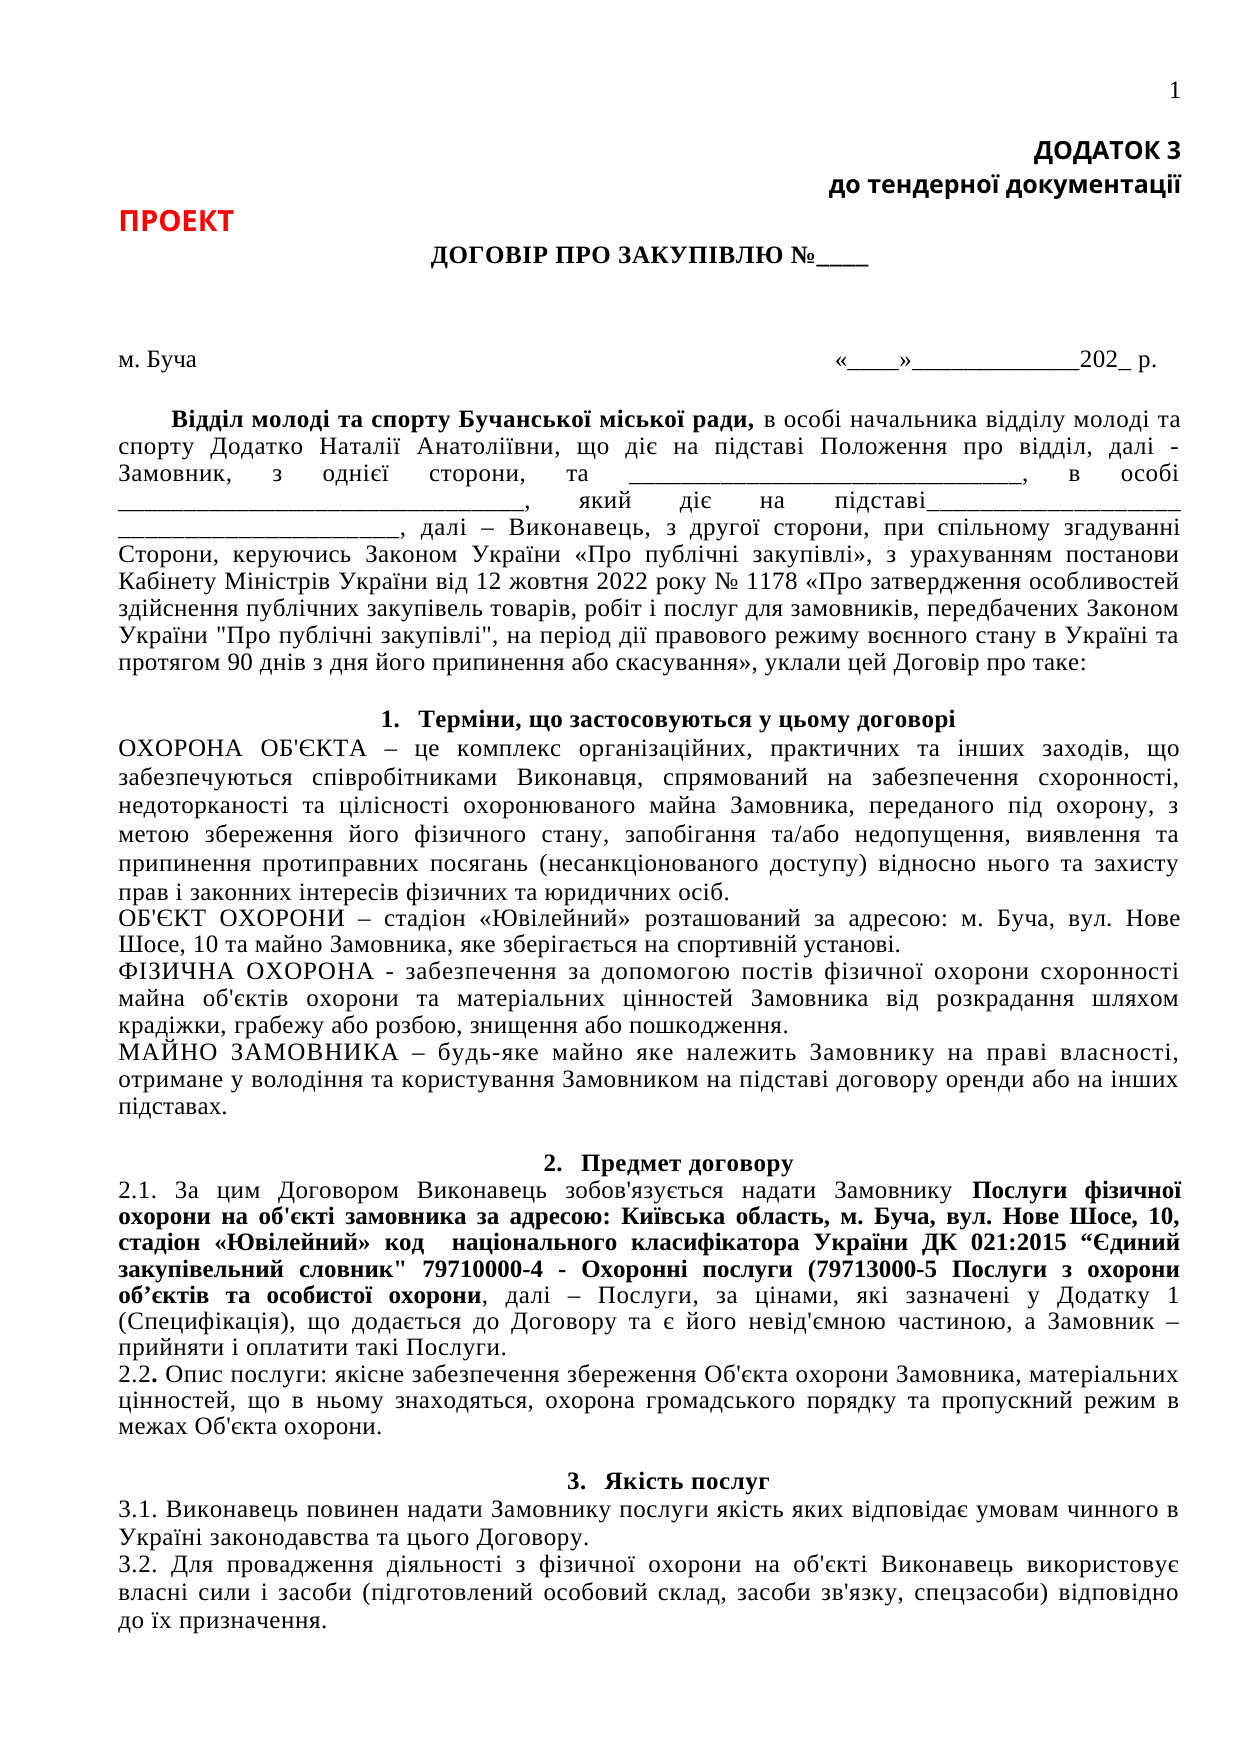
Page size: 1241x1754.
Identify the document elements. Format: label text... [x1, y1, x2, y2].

list Якість послуг [156, 1467, 1181, 1495]
text ФІЗИЧНА ОХОРОНА - забезпечення за допомогою постів фізичної охорони схоронності майна об'єктів охорони та матеріальних цінностей Замовника від розкрадання шляхом крадіжки, грабежу або розбою, знищення або пошкодження. [118, 958, 1181, 1039]
text 3.2. Для провадження діяльності з фізичної охорони на об'єкті Виконавець використовує власні сили і засоби (підготовлений особовий склад, засоби зв'язку, спецзасоби) відповідно до їх призначення. [118, 1551, 1181, 1634]
list Предмет договору [156, 1148, 1181, 1177]
text 3.1. Виконавець повинен надати Замовнику послуги якість яких відповідає умовам чинного в Україні законодавства та цього Договору. [118, 1495, 1181, 1551]
list Терміни, що застосовуються у цьому договорі [156, 704, 1181, 733]
text ОХОРОНА ОБ'ЄКТА – це комплекс організаційних, практичних та інших заходів, що забезпечуються співробітниками Виконавця, спрямований на забезпечення схоронності, недоторканості та цілісності охоронюваного майна Замовника, переданого під охорону, з метою збереження його фізичного стану, запобігання та/або недопущення, виявлення та припинення протиправних посягань (несанкціонованого доступу) відносно нього та захисту прав і законних інтересів фізичних та юридичних осіб. [118, 733, 1181, 905]
text ДОДАТОК 3 [118, 132, 1181, 167]
text ДОГОВІР ПРО ЗАКУПІВЛЮ №____ [118, 240, 1181, 269]
text 2.2. Опис послуги: якісне забезпечення збереження Об'єкта охорони Замовника, матеріальних цінностей, що в ньому знаходяться, охорона громадського порядку та пропускний режим в межах Об'єкта охорони. [118, 1361, 1181, 1440]
text м. Буча «____»_____________202_ р. [118, 324, 1181, 379]
text ОБ'ЄКТ ОХОРОНИ – стадіон «Ювілейний» розташований за адресою: м. Буча, вул. Нове Шосе, 10 та майно Замовника, яке зберігається на спортивній установі. [118, 905, 1181, 958]
text до тендерної документації [118, 167, 1181, 201]
text МАЙНО ЗАМОВНИКА – будь-яке майно яке належить Замовнику на праві власності, отримане у володіння та користування Замовником на підставі договору оренди або на інших підставах. [118, 1039, 1181, 1120]
text ПРОЕКТ [118, 201, 1181, 240]
text Відділ молоді та спорту Бучанської міської ради, в особі начальника відділу молоді та спорту Додатко Наталії Анатоліївни, що діє на підставі Положення про відділ, далі - Замовник, з однієї сторони, та ______________________________, в особі _______________________________, який діє на підставі___________________ _____________________, далі – Виконавець, з другої сторони, при спільному згадуванні Сторони, керуючись Законом України «Про публічні закупівлі», з урахуванням постанови Кабінету Міністрів України від 12 жовтня 2022 року № 1178 «Про затвердження особливостей здійснення публічних закупівель товарів, робіт і послуг для замовників, передбачених Законом України "Про публічні закупівлі", на період дії правового режиму воєнного стану в Україні та протягом 90 днів з дня його припинення або скасування», уклали цей Договір про таке: [118, 406, 1181, 675]
text 2.1. 3а цим Договором Виконавець зобов'язується надати Замовнику Послуги фізичної охорони на об'єкті замовника за адресою: Київська область, м. Буча, вул. Нове Шосе, 10, стадіон «Ювілейний» код національного класифікатора України ДК 021:2015 “Єдиний закупівельний словник" 79710000-4 - Охоронні послуги (79713000-5 Послуги з охорони об’єктів та особистої охорони, далі – Послуги, за цінами, які зазначені у Додатку 1 (Специфікація), що додається до Договору та є його невід'ємною частиною, а Замовник – прийняти і оплатити такі Послуги. [118, 1177, 1181, 1361]
